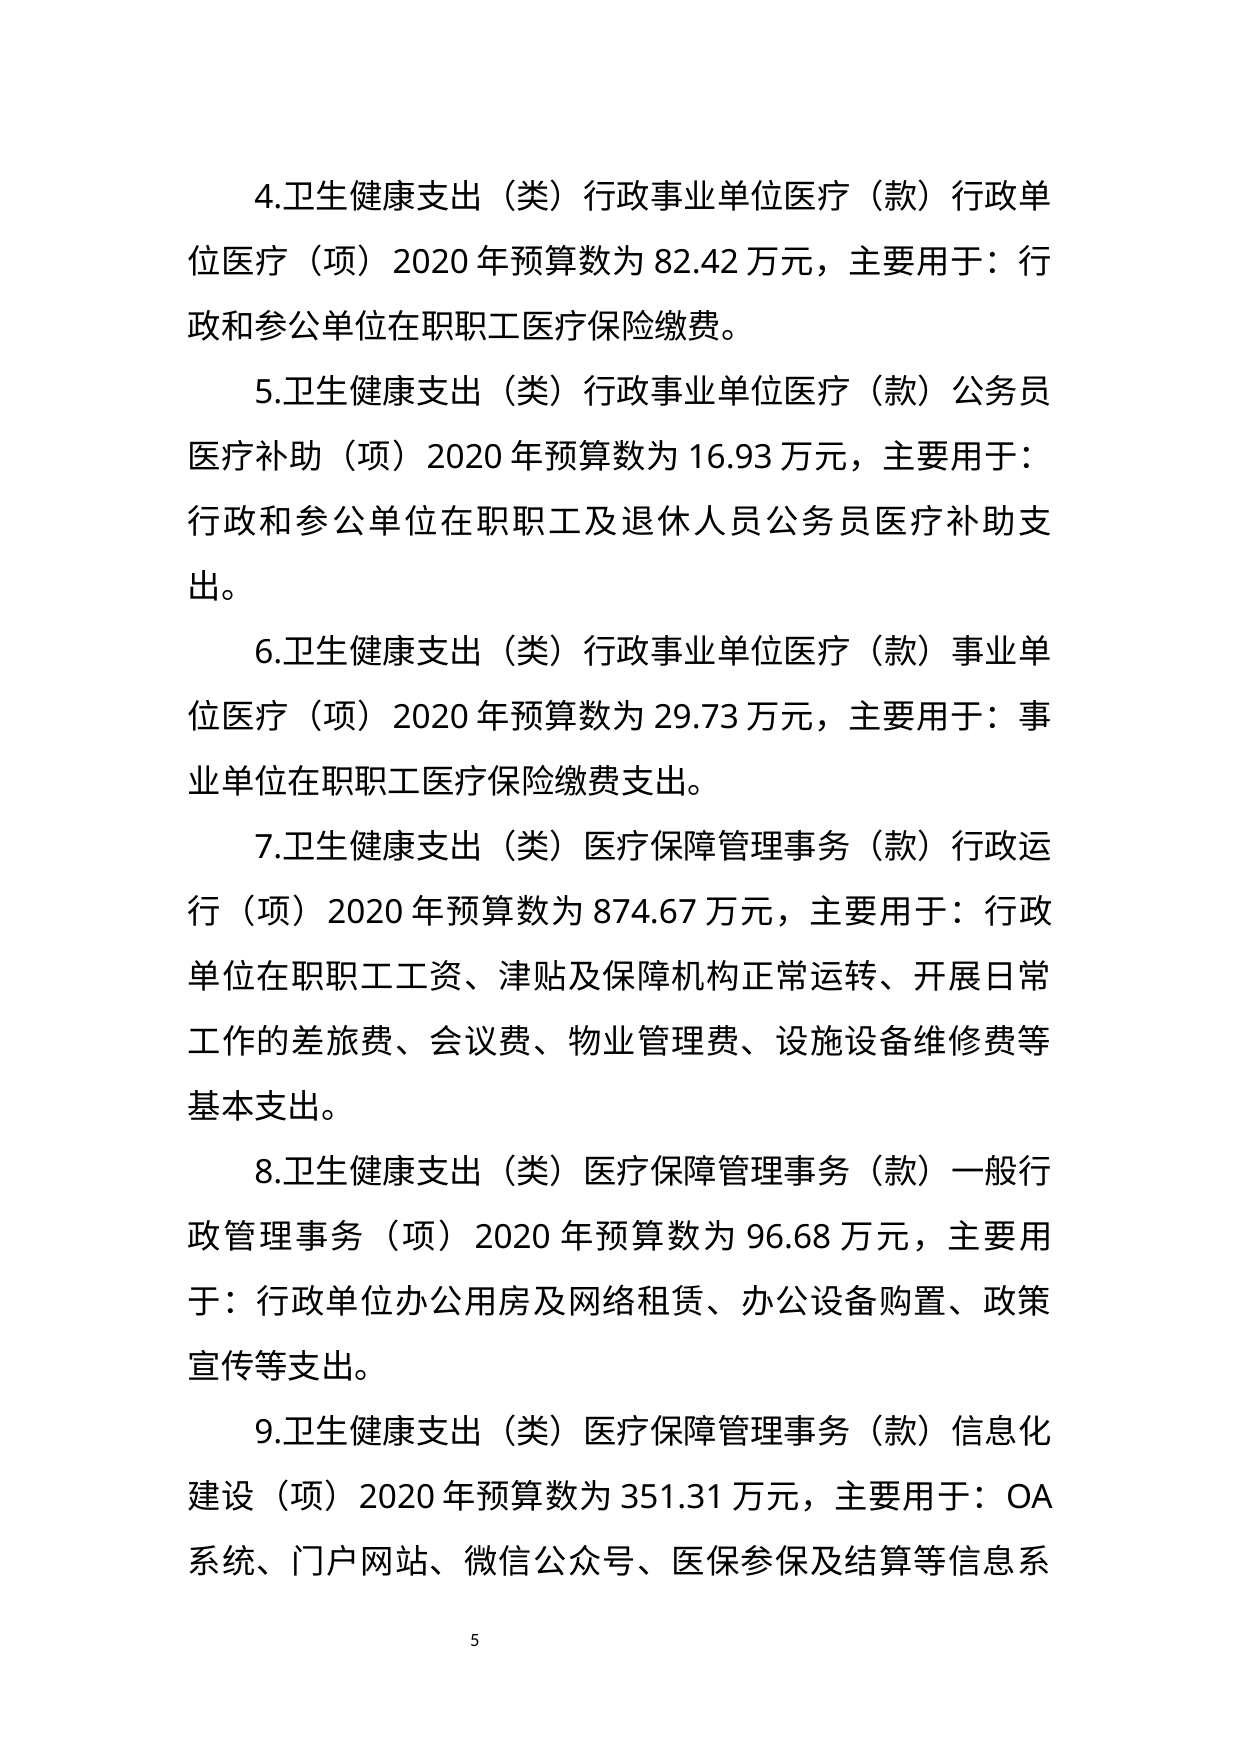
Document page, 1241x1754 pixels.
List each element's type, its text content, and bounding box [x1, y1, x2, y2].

text 5.卫生健康支出（类）行政事业单位医疗（款）公务员医疗补助（项）2020年预算数为16.93万元，主要用于：行政和参公单位在职职工及退休人员公务员医疗补助支出。 [187, 357, 1053, 617]
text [187, 1397, 1053, 1592]
text 4.卫生健康支出（类）行政事业单位医疗（款）行政单位医疗（项）2020年预算数为82.42万元，主要用于：行政和参公单位在职职工医疗保险缴费。 [187, 162, 1053, 357]
text 7.卫生健康支出（类）医疗保障管理事务（款）行政运行（项）2020年预算数为874.67万元，主要用于：行政单位在职职工工资、津贴及保障机构正常运转、开展日常工作的差旅费、会议费、物业管理费、设施设备维修费等基本支出。 [187, 812, 1053, 1137]
text 8.卫生健康支出（类）医疗保障管理事务（款）一般行政管理事务（项）2020年预算数为96.68万元，主要用于：行政单位办公用房及网络租赁、办公设备购置、政策宣传等支出。 [187, 1137, 1053, 1397]
text 6.卫生健康支出（类）行政事业单位医疗（款）事业单位医疗（项）2020年预算数为29.73万元，主要用于：事业单位在职职工医疗保险缴费支出。 [187, 617, 1053, 812]
